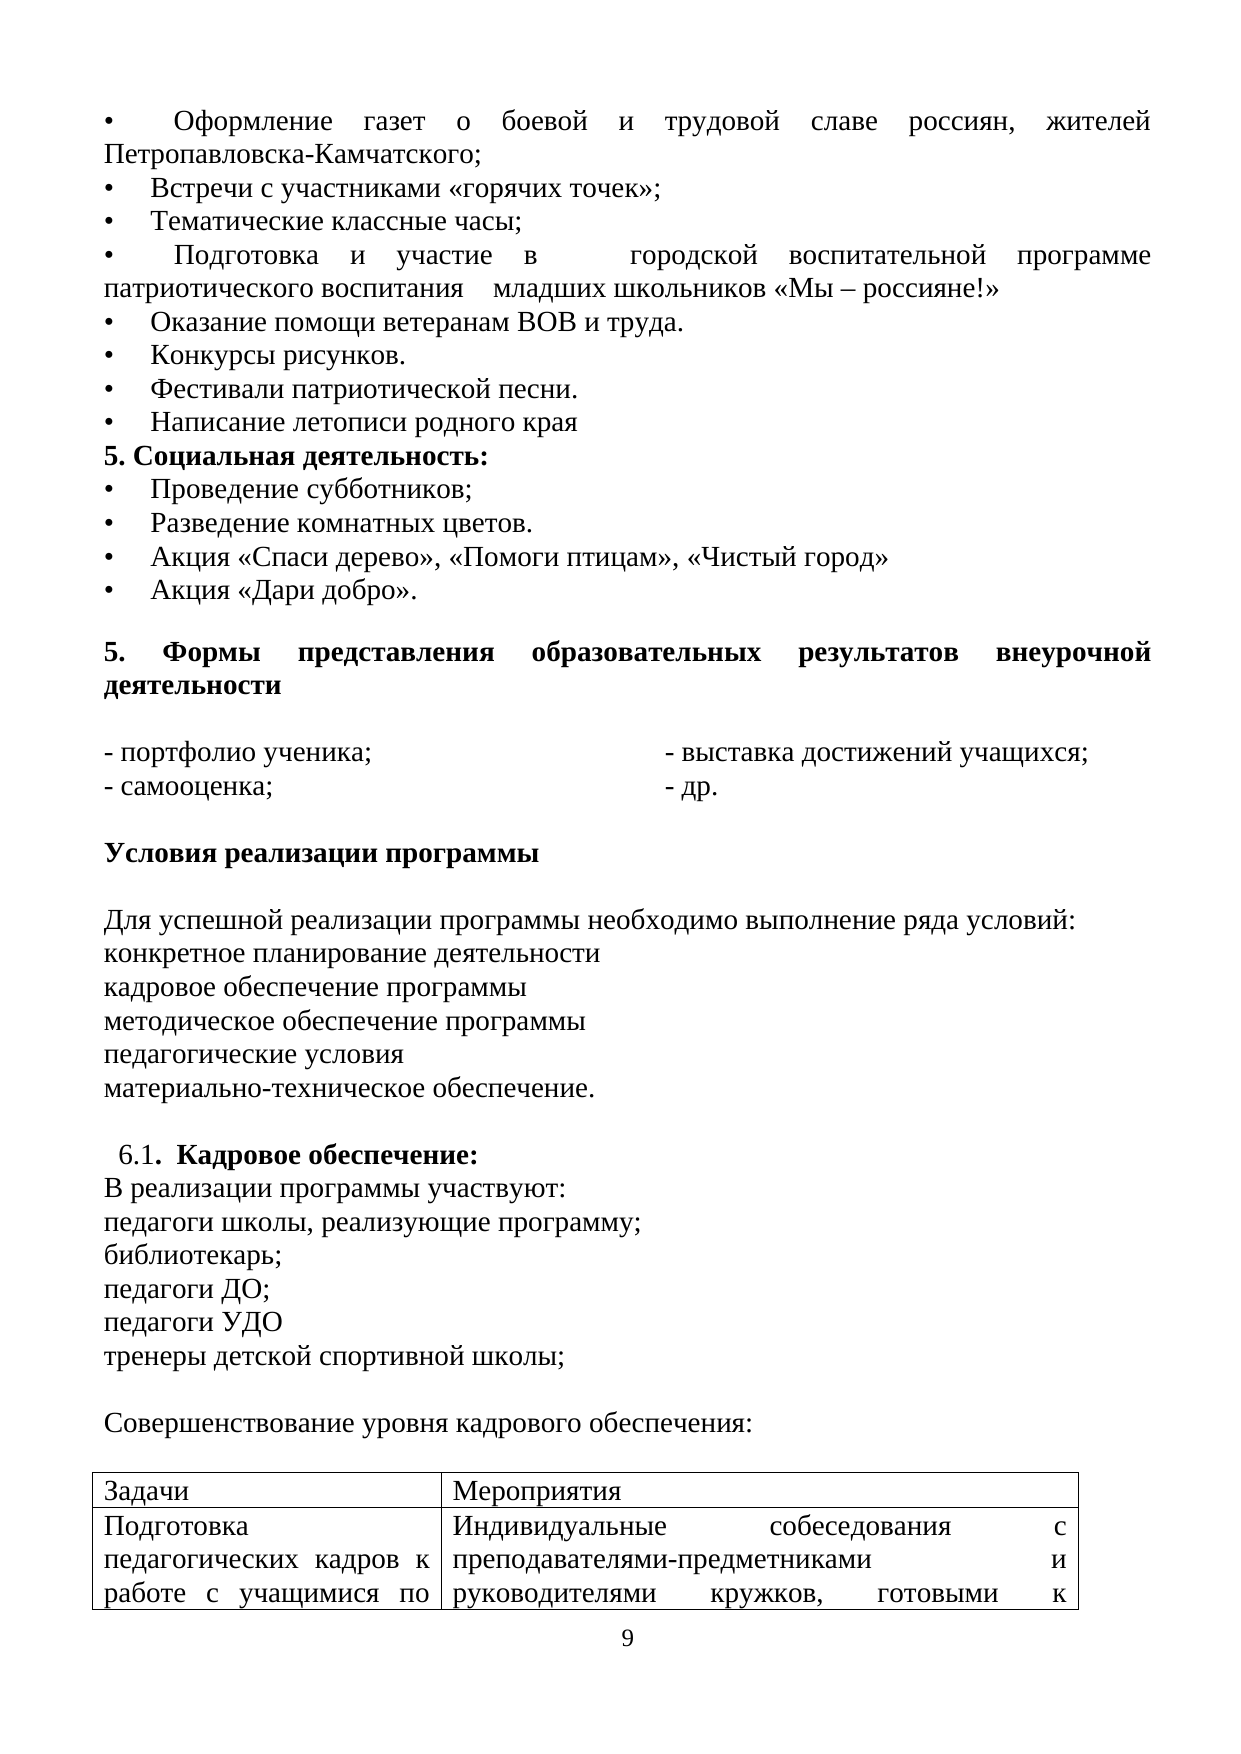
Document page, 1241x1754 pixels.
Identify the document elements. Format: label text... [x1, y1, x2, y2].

text • Акция «Спаси дерево», «Помоги птицам», «Чистый город» [103, 539, 1152, 572]
text - др. [664, 768, 1152, 801]
text • Разведение комнатных цветов. [103, 505, 1152, 539]
text Для успешной реализации программы необходимо выполнение ряда условий: [103, 902, 1152, 936]
text • Акция «Дари добро». [103, 572, 1152, 606]
text 5. Социальная деятельность: [103, 438, 1152, 472]
text В реализации программы участвуют: [103, 1170, 1152, 1204]
text • Проведение субботников; [103, 472, 1152, 505]
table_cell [442, 1508, 1078, 1608]
text - самооценка; [103, 768, 591, 801]
text педагоги УДО [103, 1304, 1152, 1338]
text - портфолио ученика; [103, 734, 591, 768]
text 5. Формы представления образовательных результатов внеурочной деятельности [103, 634, 1152, 701]
text • Оформление газет о боевой и трудовой славе россиян, жителей Петропавловска-Камчатского; [103, 103, 1152, 170]
table_header Задачи [93, 1473, 441, 1507]
text • Конкурсы рисунков. [103, 337, 1152, 371]
text педагогические условия [103, 1036, 1152, 1070]
text • Фестивали патриотической песни. [103, 371, 1152, 404]
text материально-техническое обеспечение. [103, 1070, 1152, 1103]
text библиотекарь; [103, 1237, 1152, 1271]
text 6.1. Кадровое обеспечение: [103, 1137, 1152, 1170]
text • Тематические классные часы; [103, 203, 1152, 237]
text • Оказание помощи ветеранам ВОВ и труда. [103, 304, 1152, 337]
text кадровое обеспечение программы [103, 969, 1152, 1003]
text методическое обеспечение программы [103, 1003, 1152, 1036]
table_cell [93, 1508, 441, 1608]
text - выставка достижений учащихся; [664, 734, 1152, 768]
text • Встречи с участниками «горячих точек»; [103, 170, 1152, 203]
text конкретное планирование деятельности [103, 936, 1152, 969]
text педагоги школы, реализующие программу; [103, 1204, 1152, 1237]
text тренеры детской спортивной школы; [103, 1338, 1152, 1372]
text Совершенствование уровня кадрового обеспечения: [103, 1405, 1152, 1439]
text педагоги ДО; [103, 1271, 1152, 1304]
text Условия реализации программы [103, 835, 1152, 868]
text • Подготовка и участие в городской воспитательной программе патриотического воспитания младших школьников «Мы – россияне!» [103, 237, 1152, 304]
table_header Мероприятия [442, 1473, 1078, 1507]
text • Написание летописи родного края [103, 404, 1152, 438]
